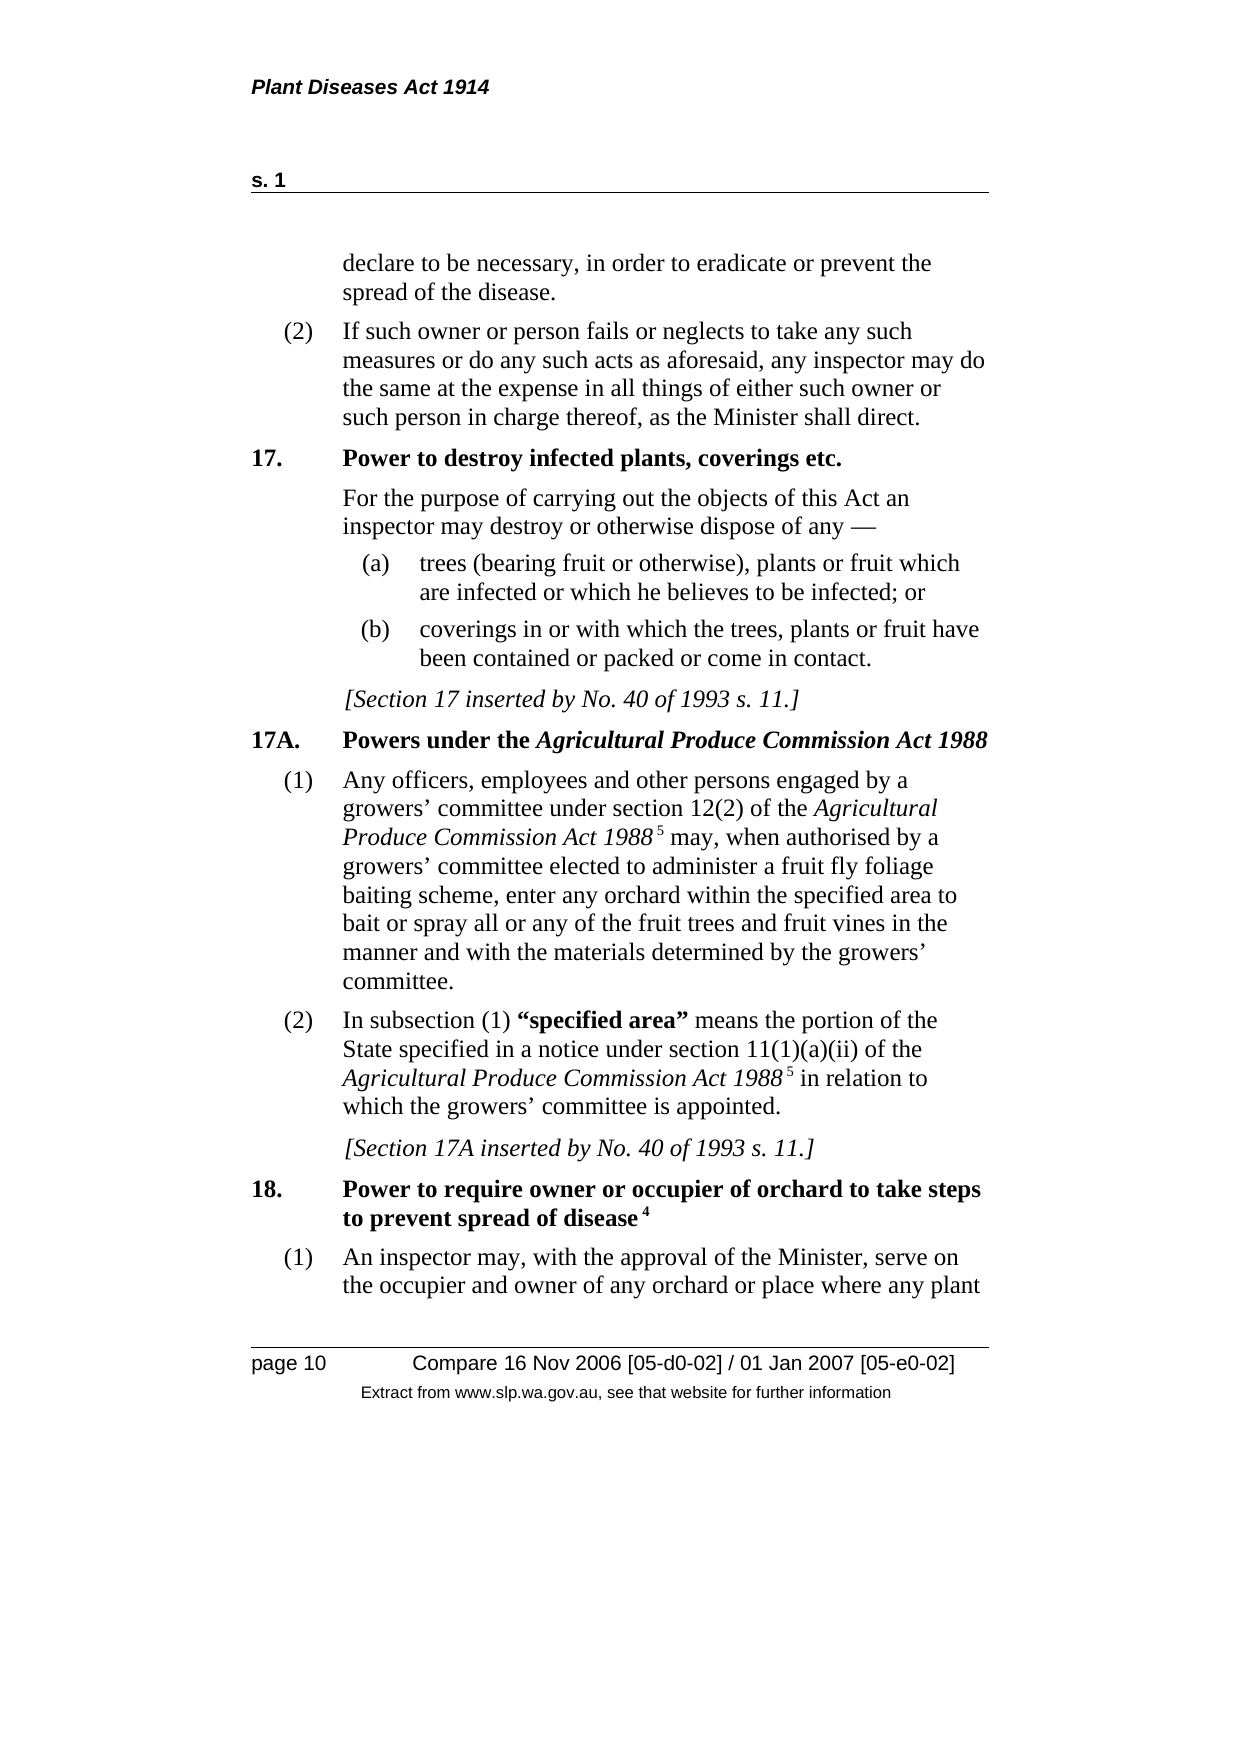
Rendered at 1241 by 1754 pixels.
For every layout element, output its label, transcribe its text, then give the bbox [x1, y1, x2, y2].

subtitle 17A. Powers under the Agricultural Produce Commission Act 1988 [251, 726, 989, 754]
text [Section 17 inserted by No. 40 of 1993 s. 11.] [251, 684, 989, 713]
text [251, 1242, 989, 1299]
text (1) Any officers, employees and other persons engaged by a growers’ committee under section 12(2) of the Agricultural Produce Commission Act 1988 5 may, when authorised by a growers’ committee elected to administer a fruit fly foliage baiting scheme, enter any orchard within the specified area to bait or spray all or any of the fruit trees and fruit vines in the manner and with the materials determined by the growers’ committee. [251, 765, 989, 995]
text (2) In subsection (1) “specified area” means the portion of the State specified in a notice under section 11(1)(a)(ii) of the Agricultural Produce Commission Act 1988 5 in relation to which the growers’ committee is appointed. [251, 1005, 989, 1120]
text (b) coverings in or with which the trees, plants or fruit have been contained or packed or come in contact. [251, 614, 989, 672]
text [Section 17A inserted by No. 40 of 1993 s. 11.] [251, 1133, 989, 1161]
text For the purpose of carrying out the objects of this Act an inspector may destroy or otherwise dispose of any — [251, 483, 989, 540]
text (2) If such owner or person fails or neglects to take any such measures or do any such acts as aforesaid, any inspector may do the same at the expense in all things of either such owner or such person in charge thereof, as the Minister shall direct. [251, 316, 989, 431]
subtitle 18. Power to require owner or occupier of orchard to take steps to prevent spread of disease 4 [251, 1174, 989, 1231]
subtitle 17. Power to destroy infected plants, coverings etc. [251, 443, 989, 472]
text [251, 248, 989, 306]
text (a) trees (bearing fruit or otherwise), plants or fruit which are infected or which he believes to be infected; or [251, 548, 989, 606]
